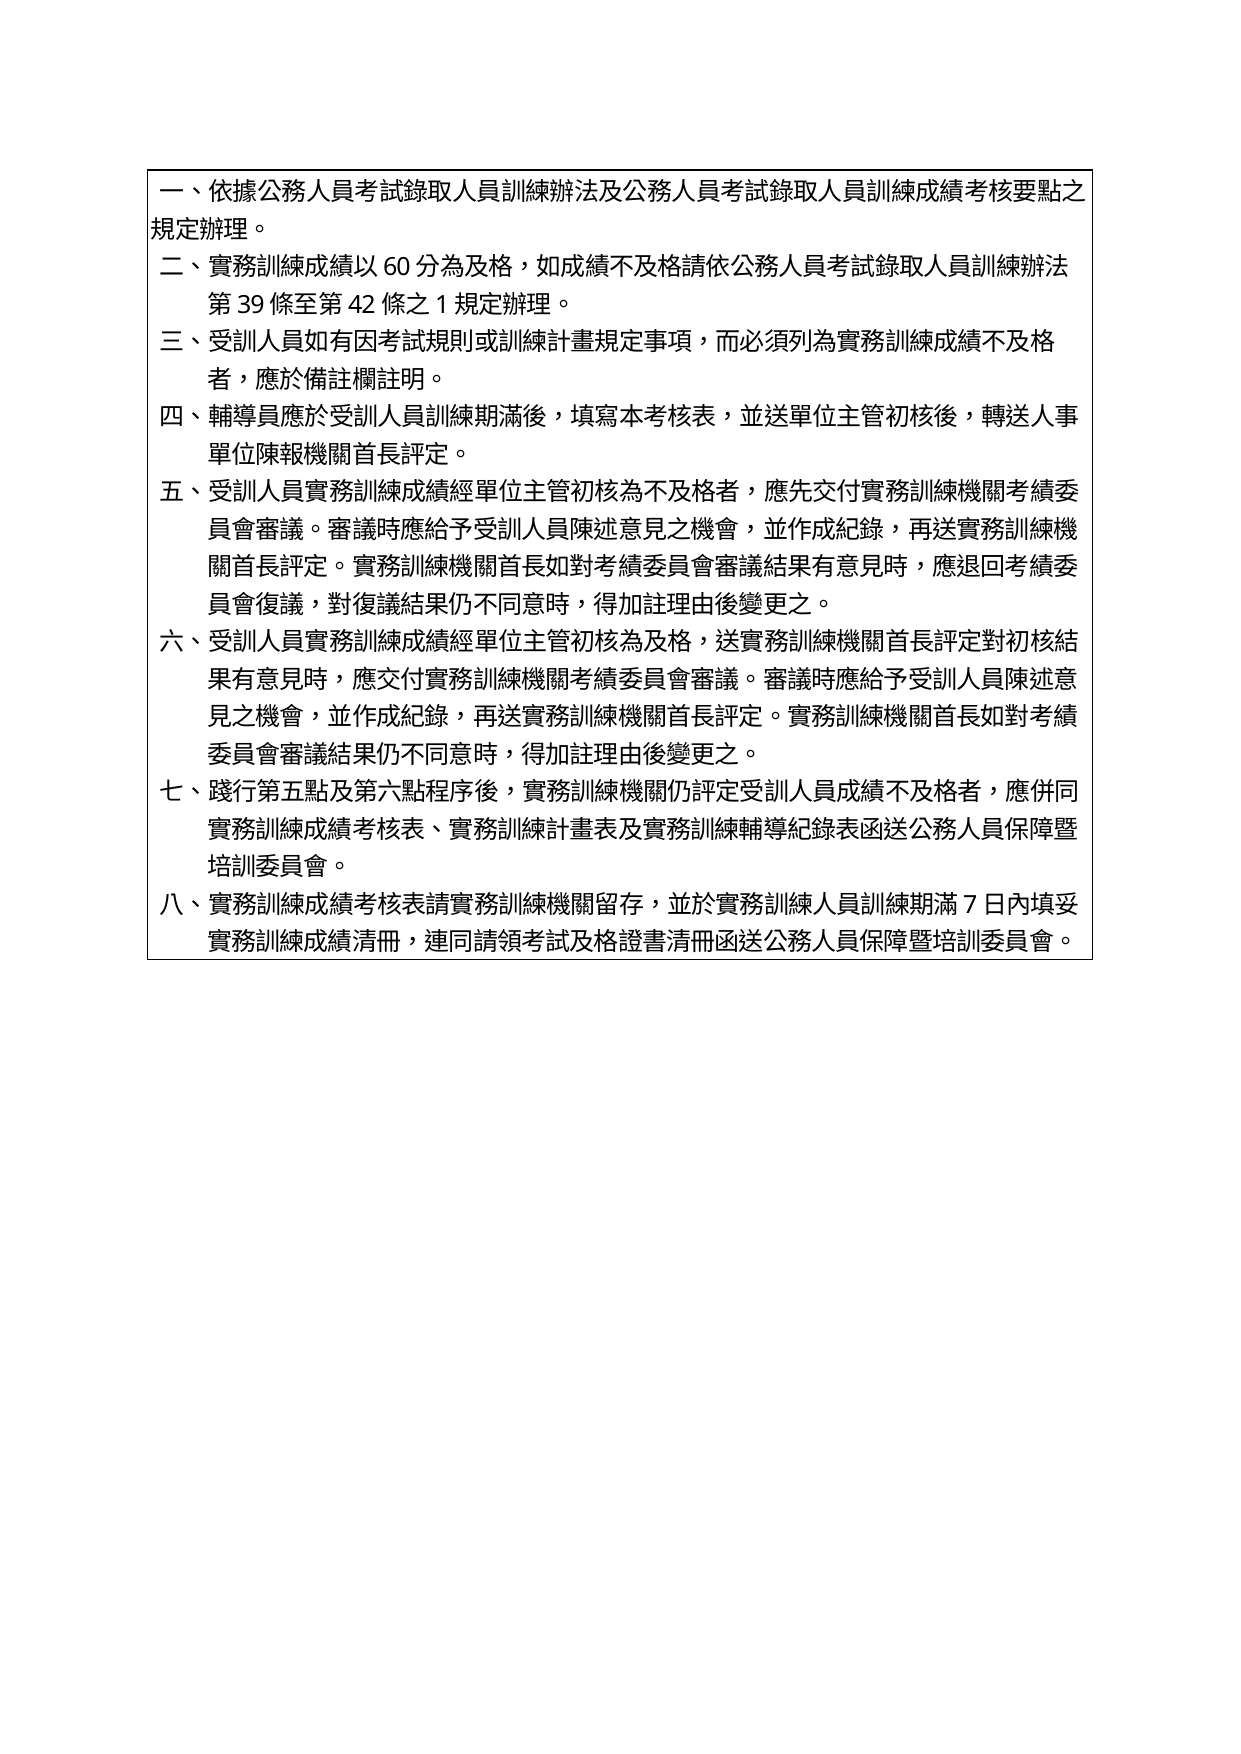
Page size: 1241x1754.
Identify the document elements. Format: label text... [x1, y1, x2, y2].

table_header 一、依據公務人員考試錄取人員訓練辦法及公務人員考試錄取人員訓練成績考核要點之規定辦理。 二、實務訓練成績以60分為及格，如成績不及格請依公務人員考試錄取人員訓練辦法第39條至第42條之1規定辦理。 三、受訓人員如有因考試規則或訓練計畫規定事項，而必須列為實務訓練成績不及格者，應於備註欄註明。 四、輔導員應於受訓人員訓練期滿後，填寫本考核表，並送單位主管初核後，轉送人事單位陳報機關首長評定。 五、受訓人員實務訓練成績經單位主管初核為不及格者，應先交付實務訓練機關考績委員會審議。審議時應給予受訓人員陳述意見之機會，並作成紀錄，再送實務訓練機關首長評定。實務訓練機關首長如對考績委員會審議結果有意見時，應退回考績委員會復議，對復議結果仍不同意時，得加註理由後變更之。 六、受訓人員實務訓練成績經單位主管初核為及格，送實務訓練機關首長評定對初核結果有意見時，應交付實務訓練機關考績委員會審議。審議時應給予受訓人員陳述意見之機會，並作成紀錄，再送實務訓練機關首長評定。實務訓練機關首長如對考績委員會審議結果仍不同意時，得加註理由後變更之。 七、踐行第五點及第六點程序後，實務訓練機關仍評定受訓人員成績不及格者，應併同實務訓練成績考核表、實務訓練計畫表及實務訓練輔導紀錄表函送公務人員保障暨培訓委員會。 八、實務訓練成績考核表請實務訓練機關留存，並於實務訓練人員訓練期滿7日內填妥實務訓練成績清冊，連同請領考試及格證書清冊函送公務人員保障暨培訓委員會。 [148, 171, 1092, 958]
